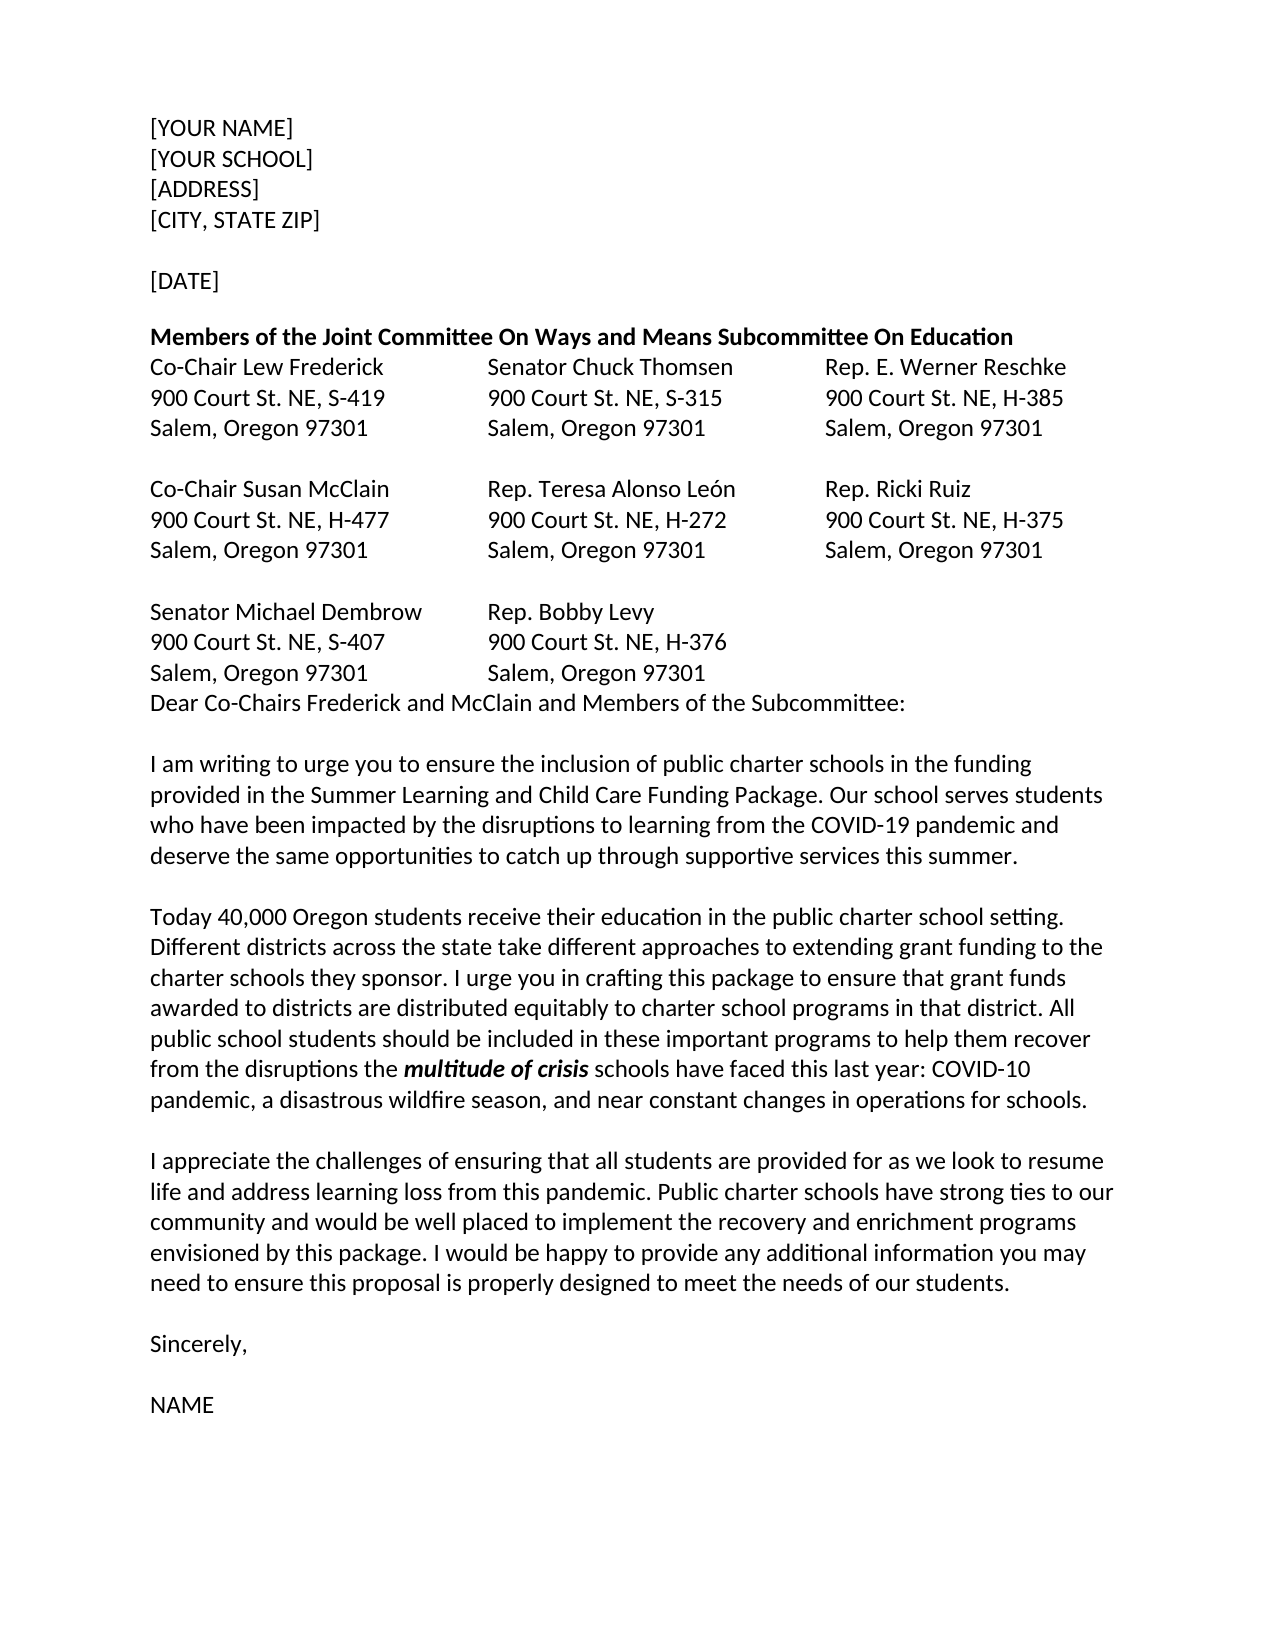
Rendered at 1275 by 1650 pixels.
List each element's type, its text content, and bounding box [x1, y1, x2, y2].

text I appreciate the challenges of ensuring that all students are provided for as we look to resume life and address learning loss from this pandemic. Public charter schools have strong ties to our community and would be well placed to implement the recovery and enrichment programs envisioned by this package. I would be happy to provide any additional information you may need to ensure this proposal is properly designed to meet the needs of our students. [150, 1145, 1125, 1298]
text Today 40,000 Oregon students receive their education in the public charter school setting. Different districts across the state take different approaches to extending grant funding to the charter schools they sponsor. I urge you in crafting this package to ensure that grant funds awarded to districts are distributed equitably to charter school programs in that district. All public school students should be included in these important programs to help them recover from the disruptions the multitude of crisis schools have faced this last year: COVID-10 pandemic, a disastrous wildfire season, and near constant changes in operations for schools. [150, 901, 1125, 1114]
text Salem, Oregon 97301 [150, 657, 450, 687]
text 900 Court St. NE, H-272 [487, 504, 787, 535]
text Senator Chuck Thomsen [487, 352, 787, 382]
text Salem, Oregon 97301 [150, 535, 450, 565]
text [CITY, STATE ZIP] [150, 204, 1125, 234]
text [YOUR SCHOOL] [150, 143, 1125, 173]
text 900 Court St. NE, S-419 [150, 382, 450, 413]
text Salem, Oregon 97301 [825, 535, 1125, 565]
text 900 Court St. NE, H-385 [825, 382, 1125, 413]
text Senator Michael Dembrow [150, 596, 450, 626]
text Co-Chair Lew Frederick [150, 352, 450, 382]
text Salem, Oregon 97301 [487, 413, 787, 443]
text Rep. Bobby Levy [487, 596, 787, 626]
text Rep. Teresa Alonso León [487, 474, 787, 504]
text 900 Court St. NE, S-407 [150, 626, 450, 657]
text 900 Court St. NE, S-315 [487, 382, 787, 413]
text Rep. E. Werner Reschke [825, 352, 1125, 382]
text I am writing to urge you to ensure the inclusion of public charter schools in the funding provided in the Summer Learning and Child Care Funding Package. Our school serves students who have been impacted by the disruptions to learning from the COVID-19 pandemic and deserve the same opportunities to catch up through supportive services this summer. [150, 748, 1125, 870]
text 900 Court St. NE, H-477​ [150, 504, 450, 535]
text Members of the Joint Committee On Ways and Means Subcommittee On Education [150, 321, 1125, 352]
text [YOUR NAME] [150, 112, 1125, 143]
text Salem, Oregon 97301 [487, 657, 787, 687]
text Dear Co-Chairs Frederick and McClain and Members of the Subcommittee: [150, 687, 1125, 718]
text Salem, Oregon 97301 [150, 413, 450, 443]
text 900 Court St. NE, H-375 [825, 504, 1125, 535]
text Rep. Ricki Ruiz [825, 474, 1125, 504]
text [DATE] [150, 265, 1125, 296]
text [ADDRESS] [150, 173, 1125, 204]
text Salem, Oregon 97301 [487, 535, 787, 565]
text 900 Court St. NE, H-376 [487, 626, 787, 657]
text NAME [150, 1389, 1125, 1420]
text Salem, Oregon 97301 [825, 413, 1125, 443]
text Sincerely, [150, 1328, 1125, 1359]
text Co-Chair Susan McClain [150, 474, 450, 504]
